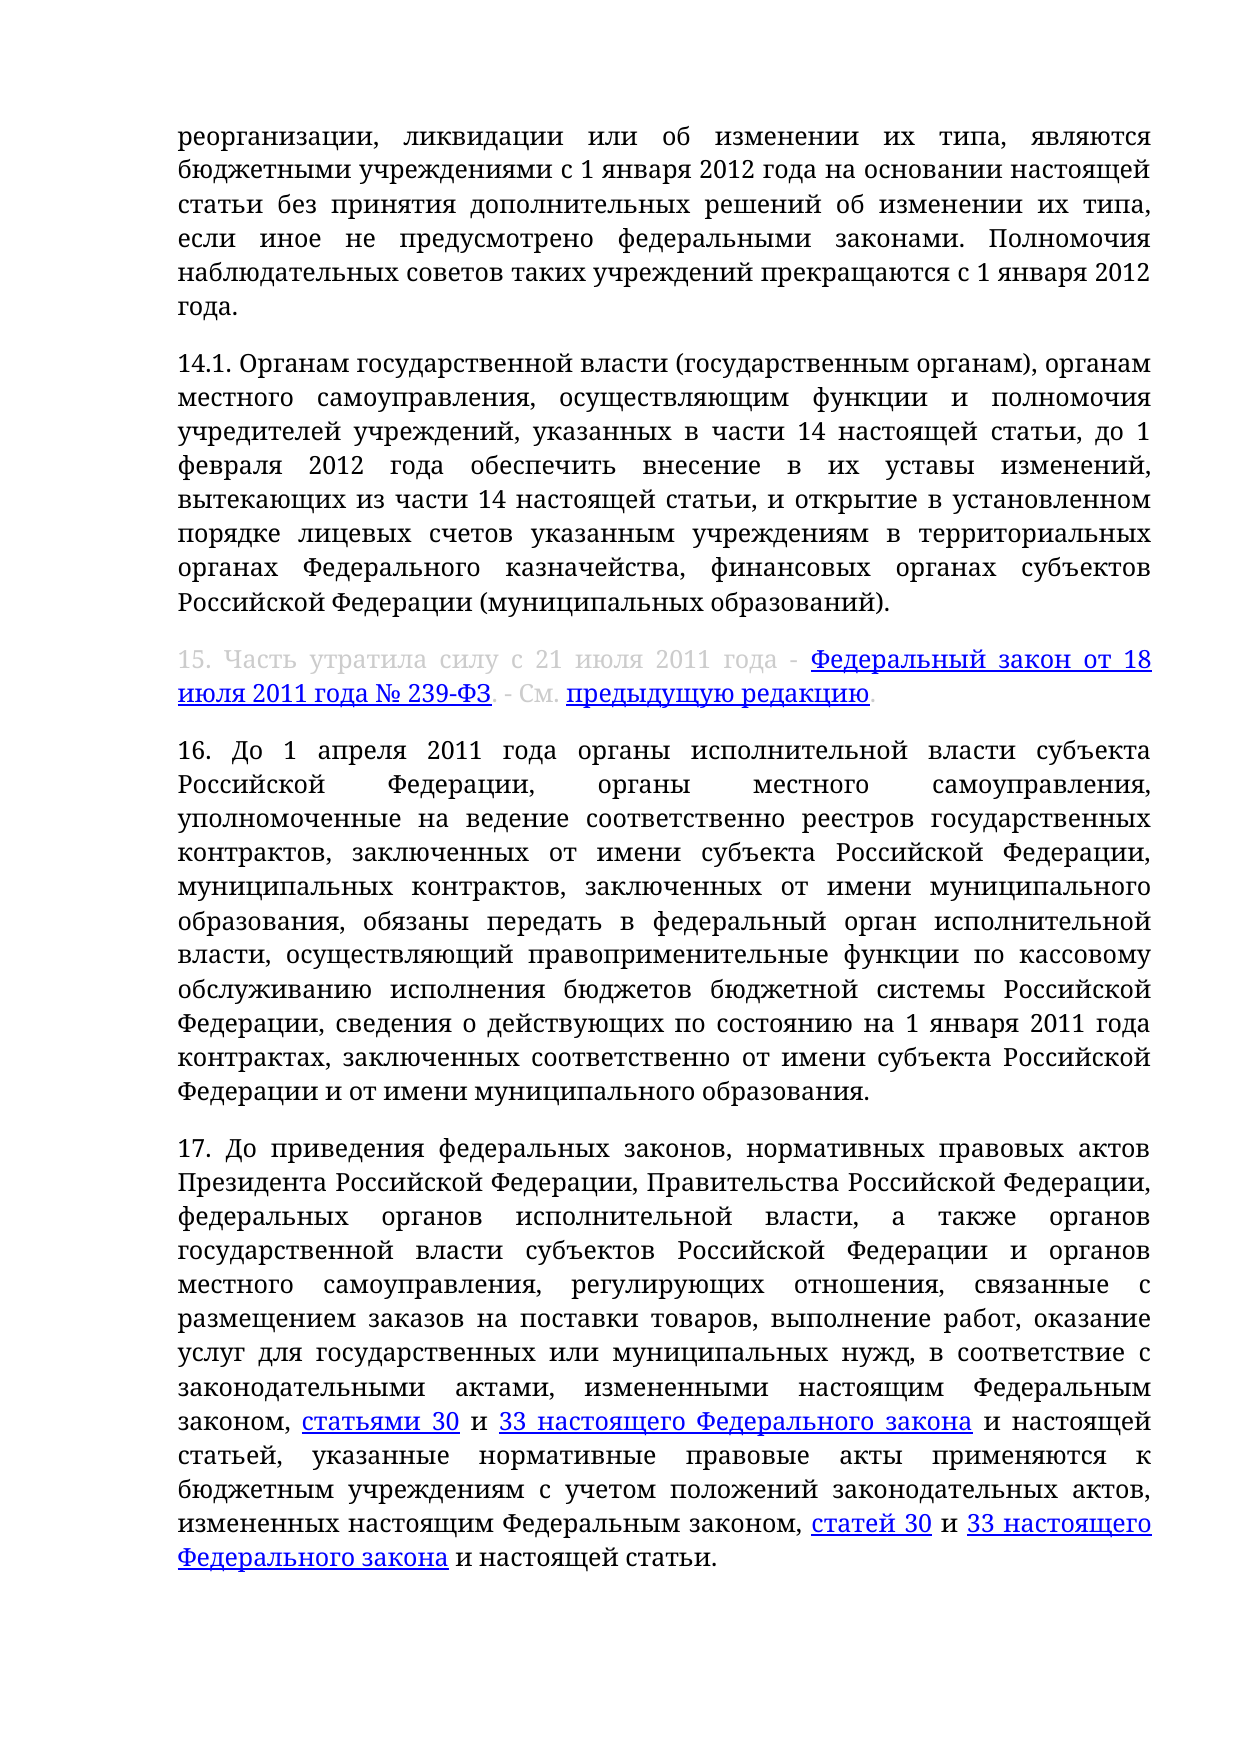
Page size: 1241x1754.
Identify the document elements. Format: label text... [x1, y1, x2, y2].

text 17. До приведения федеральных законов, нормативных правовых актов Президента Российской Федерации, Правительства Российской Федерации, федеральных органов исполнительной власти, а также органов государственной власти субъектов Российской Федерации и органов местного самоуправления, регулирующих отношения, связанные с размещением заказов на поставки товаров, выполнение работ, оказание услуг для государственных или муниципальных нужд, в соответствие с законодательными актами, измененными настоящим Федеральным законом, статьями 30 и 33 настоящего Федерального закона и настоящей статьей, указанные нормативные правовые акты применяются к бюджетным учреждениям с учетом положений законодательных актов, измененных настоящим Федеральным законом, статей 30 и 33 настоящего Федерального закона и настоящей статьи. [177, 1131, 1152, 1573]
text 15. Часть утратила силу с 21 июля 2011 года - Федеральный закон от 18 июля 2011 года № 239-ФЗ. - См. предыдущую редакцию. [177, 641, 1152, 709]
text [177, 118, 1152, 322]
text 16. До 1 апреля 2011 года органы исполнительной власти субъекта Российской Федерации, органы местного самоуправления, уполномоченные на ведение соответственно реестров государственных контрактов, заключенных от имени субъекта Российской Федерации, муниципальных контрактов, заключенных от имени муниципального образования, обязаны передать в федеральный орган исполнительной власти, осуществляющий правоприменительные функции по кассовому обслуживанию исполнения бюджетов бюджетной системы Российской Федерации, сведения о действующих по состоянию на 1 января 2011 года контрактах, заключенных соответственно от имени субъекта Российской Федерации и от имени муниципального образования. [177, 733, 1152, 1107]
text 14.1. Органам государственной власти (государственным органам), органам местного самоуправления, осуществляющим функции и полномочия учредителей учреждений, указанных в части 14 настоящей статьи, до 1 февраля 2012 года обеспечить внесение в их уставы изменений, вытекающих из части 14 настоящей статьи, и открытие в установленном порядке лицевых счетов указанным учреждениям в территориальных органах Федерального казначейства, финансовых органах субъектов Российской Федерации (муниципальных образований). [177, 346, 1152, 618]
